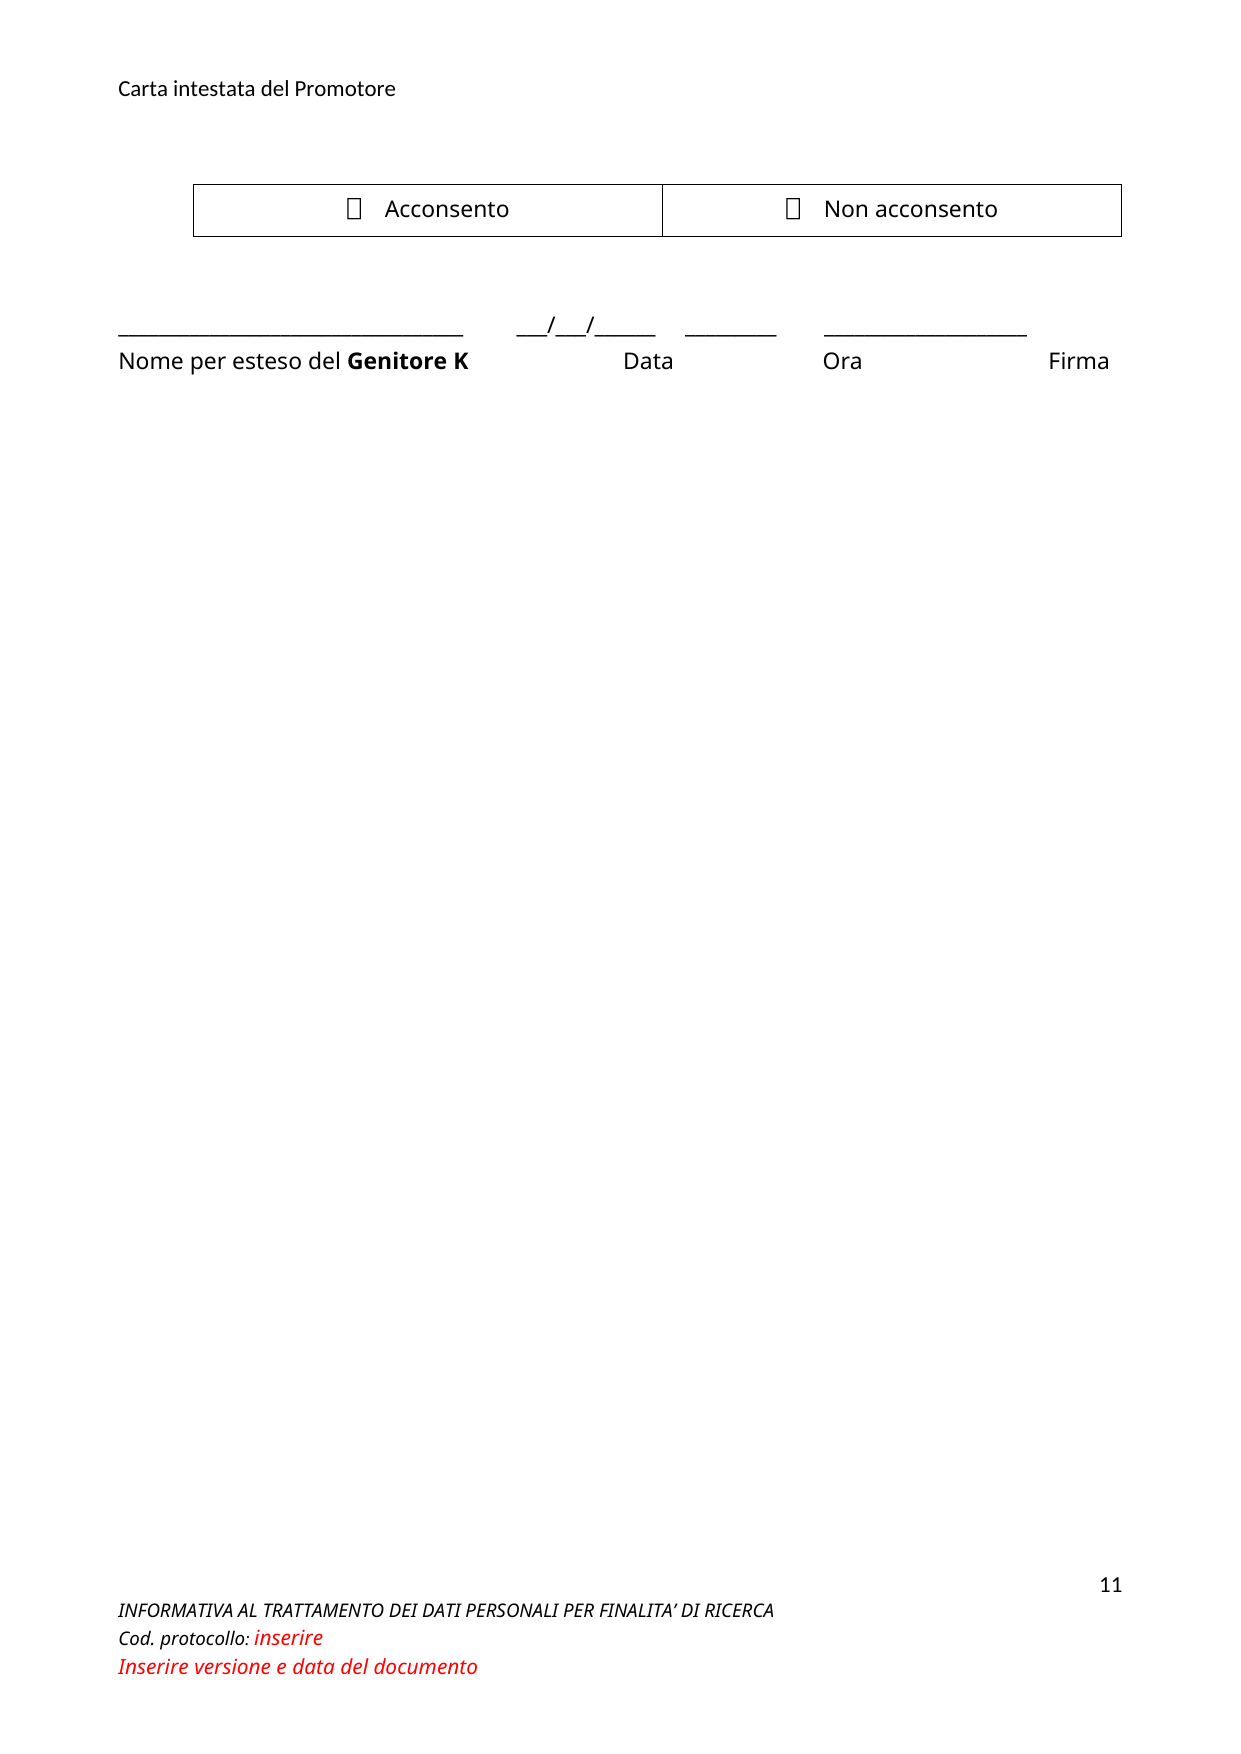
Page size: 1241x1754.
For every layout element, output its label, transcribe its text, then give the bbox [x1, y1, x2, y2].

table_header Non acconsento [663, 185, 1121, 236]
text Nome per esteso del Genitore K Data Ora Firma [118, 345, 1122, 376]
table_header Acconsento [194, 185, 662, 236]
text __________________________________ ___/___/______ _________ ____________________ [118, 309, 1122, 340]
